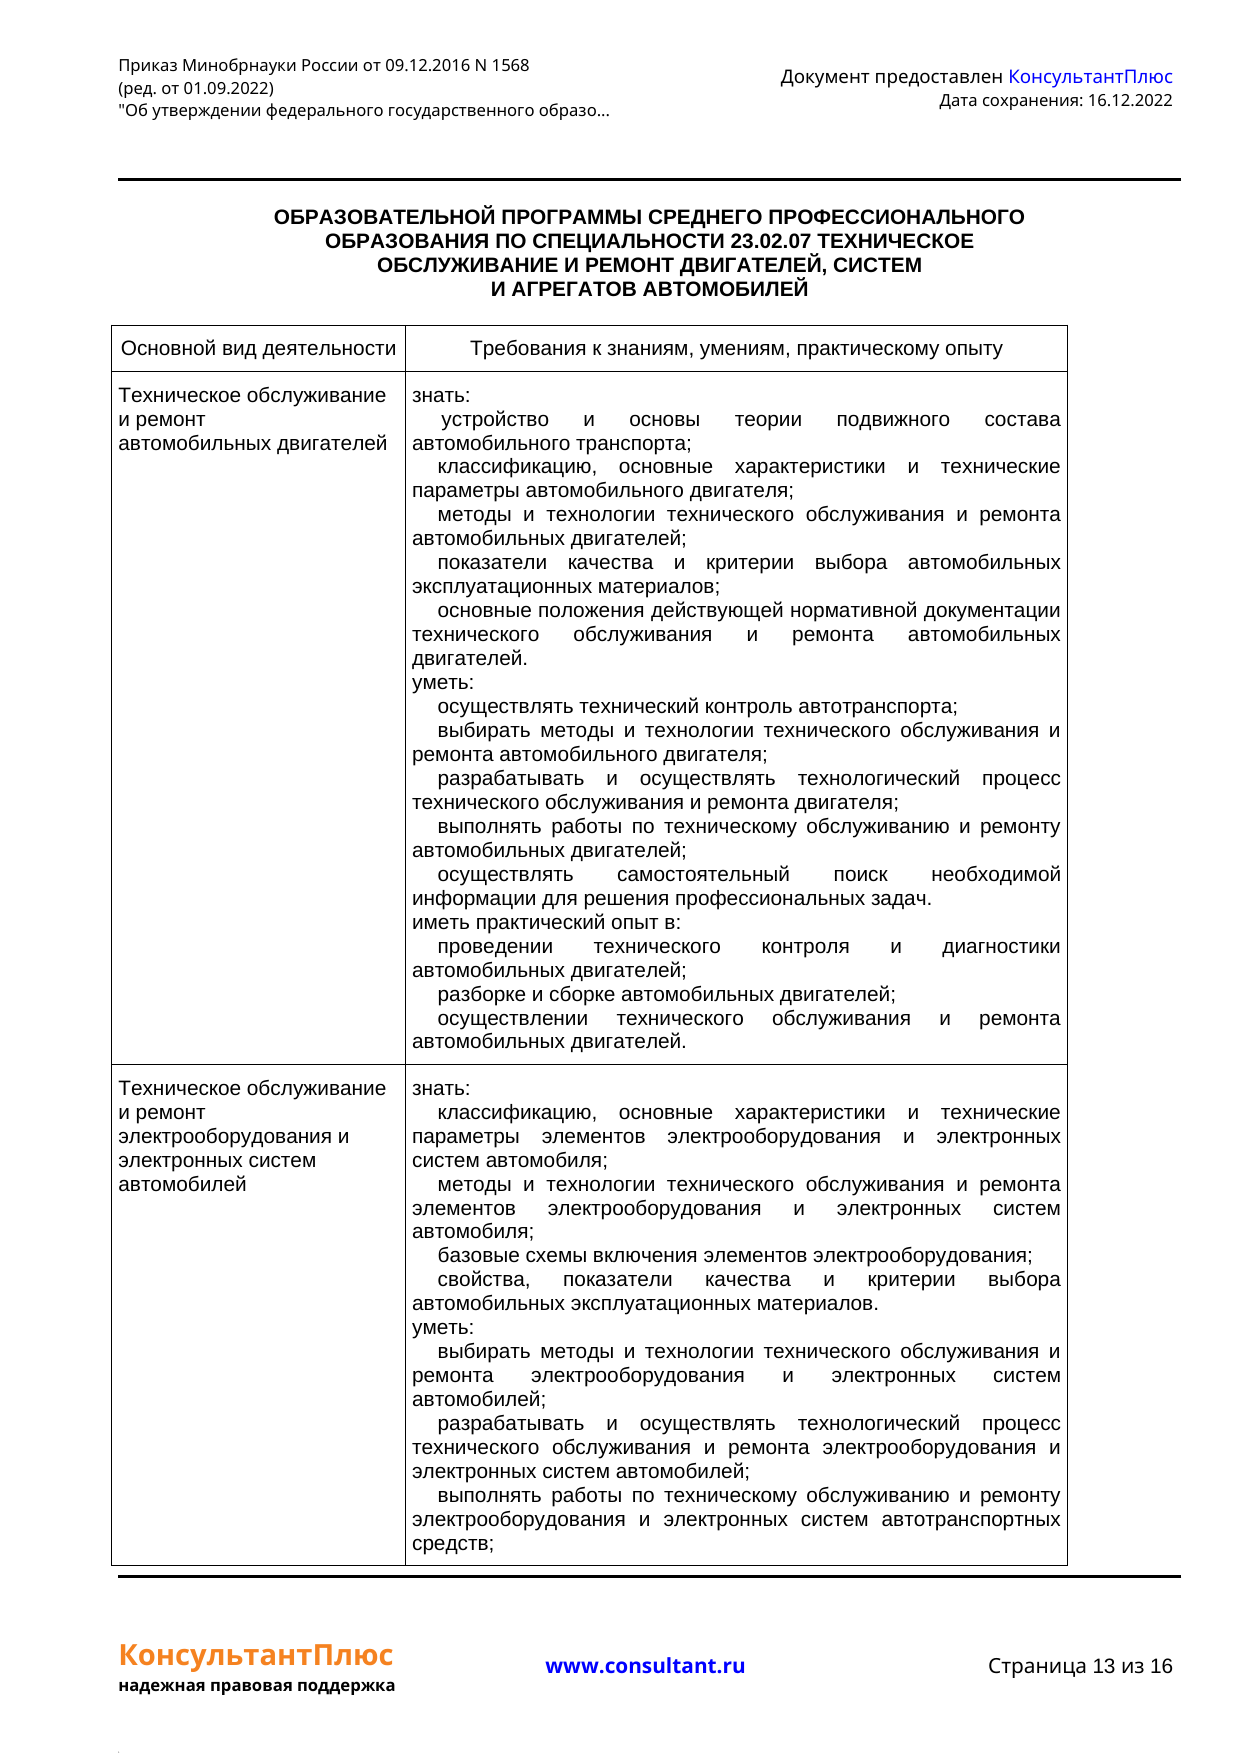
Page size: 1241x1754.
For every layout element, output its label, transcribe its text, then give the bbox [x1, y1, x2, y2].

table_cell Техническое обслуживание и ремонт автомобильных двигателей [112, 372, 405, 1064]
title ОБСЛУЖИВАНИЕ И РЕМОНТ ДВИГАТЕЛЕЙ, СИСТЕМ [118, 253, 1181, 277]
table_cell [112, 1065, 405, 1565]
table_header Требования к знаниям, умениям, практическому опыту [406, 326, 1067, 371]
table_cell знать: устройство и основы теории подвижного состава автомобильного транспорта; классификацию, основные характеристики и технические параметры автомобильного двигателя; методы и технологии технического обслуживания и ремонта автомобильных двигателей; показатели качества и критерии выбора автомобильных эксплуатационных материалов; основные положения действующей нормативной документации технического обслуживания и ремонта автомобильных двигателей. уметь: осуществлять технический контроль автотранспорта; выбирать методы и технологии технического обслуживания и ремонта автомобильного двигателя; разрабатывать и осуществлять технологический процесс технического обслуживания и ремонта двигателя; выполнять работы по техническому обслуживанию и ремонту автомобильных двигателей; осуществлять самостоятельный поиск необходимой информации для решения профессиональных задач. иметь практический опыт в: проведении технического контроля и диагностики автомобильных двигателей; разборке и сборке автомобильных двигателей; осуществлении технического обслуживания и ремонта автомобильных двигателей. [406, 372, 1067, 1064]
title ОБРАЗОВАНИЯ ПО СПЕЦИАЛЬНОСТИ 23.02.07 ТЕХНИЧЕСКОЕ [118, 229, 1181, 253]
title И АГРЕГАТОВ АВТОМОБИЛЕЙ [118, 277, 1181, 301]
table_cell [406, 1065, 1067, 1565]
title ОБРАЗОВАТЕЛЬНОЙ ПРОГРАММЫ СРЕДНЕГО ПРОФЕССИОНАЛЬНОГО [118, 205, 1181, 229]
table_header Основной вид деятельности [112, 326, 405, 371]
